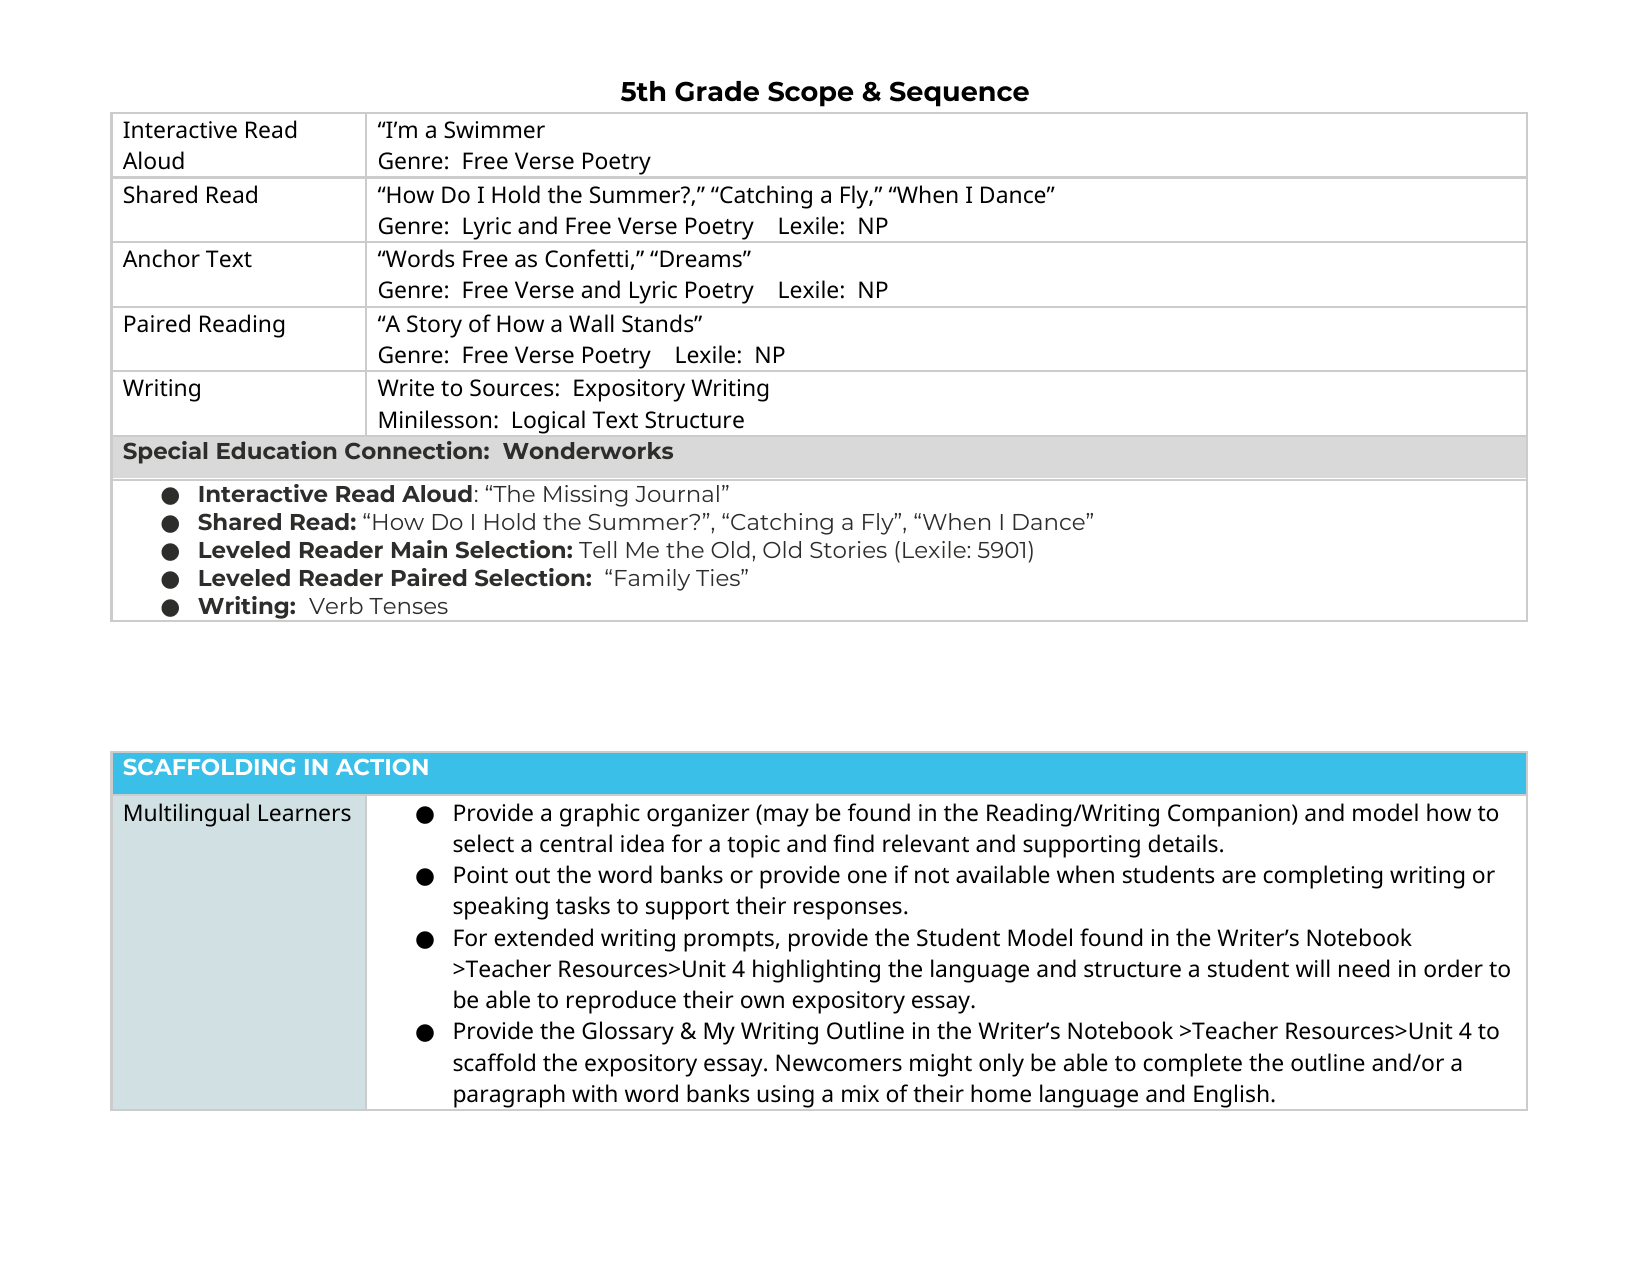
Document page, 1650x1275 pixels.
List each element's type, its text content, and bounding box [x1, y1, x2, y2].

table_cell “A Story of How a Wall Stands” Genre: Free Verse Poetry Lexile: NP [367, 308, 1526, 370]
table_cell Anchor Text [113, 243, 365, 306]
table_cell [367, 796, 1526, 1109]
table_cell Shared Read [113, 179, 365, 241]
table_cell Interactive Read Aloud [113, 114, 365, 176]
table_cell “Words Free as Confetti,” “Dreams” Genre: Free Verse and Lyric Poetry Lexile: NP [367, 243, 1526, 306]
table_cell Paired Reading [113, 308, 365, 370]
table_header SCAFFOLDING IN ACTION [113, 753, 1526, 794]
table_cell Write to Sources: Expository Writing Minilesson: Logical Text Structure [367, 372, 1526, 435]
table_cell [113, 796, 365, 1109]
table_cell Writing [113, 372, 365, 435]
table_cell “I’m a Swimmer Genre: Free Verse Poetry [367, 114, 1526, 176]
table_cell Interactive Read Aloud: “The Missing Journal” Shared Read: “How Do I Hold the Summer?”, “Catching a Fly”, “When I Dance” Leveled Reader Main Selection: Tell Me the Old, Old Stories (Lexile: 5901) Leveled Reader Paired Selection: “Family Ties” Writing: Verb Tenses [113, 481, 1526, 620]
table_cell Special Education Connection: Wonderworks [113, 437, 1526, 478]
table_cell “How Do I Hold the Summer?,” “Catching a Fly,” “When I Dance” Genre: Lyric and Free Verse Poetry Lexile: NP [367, 179, 1526, 241]
